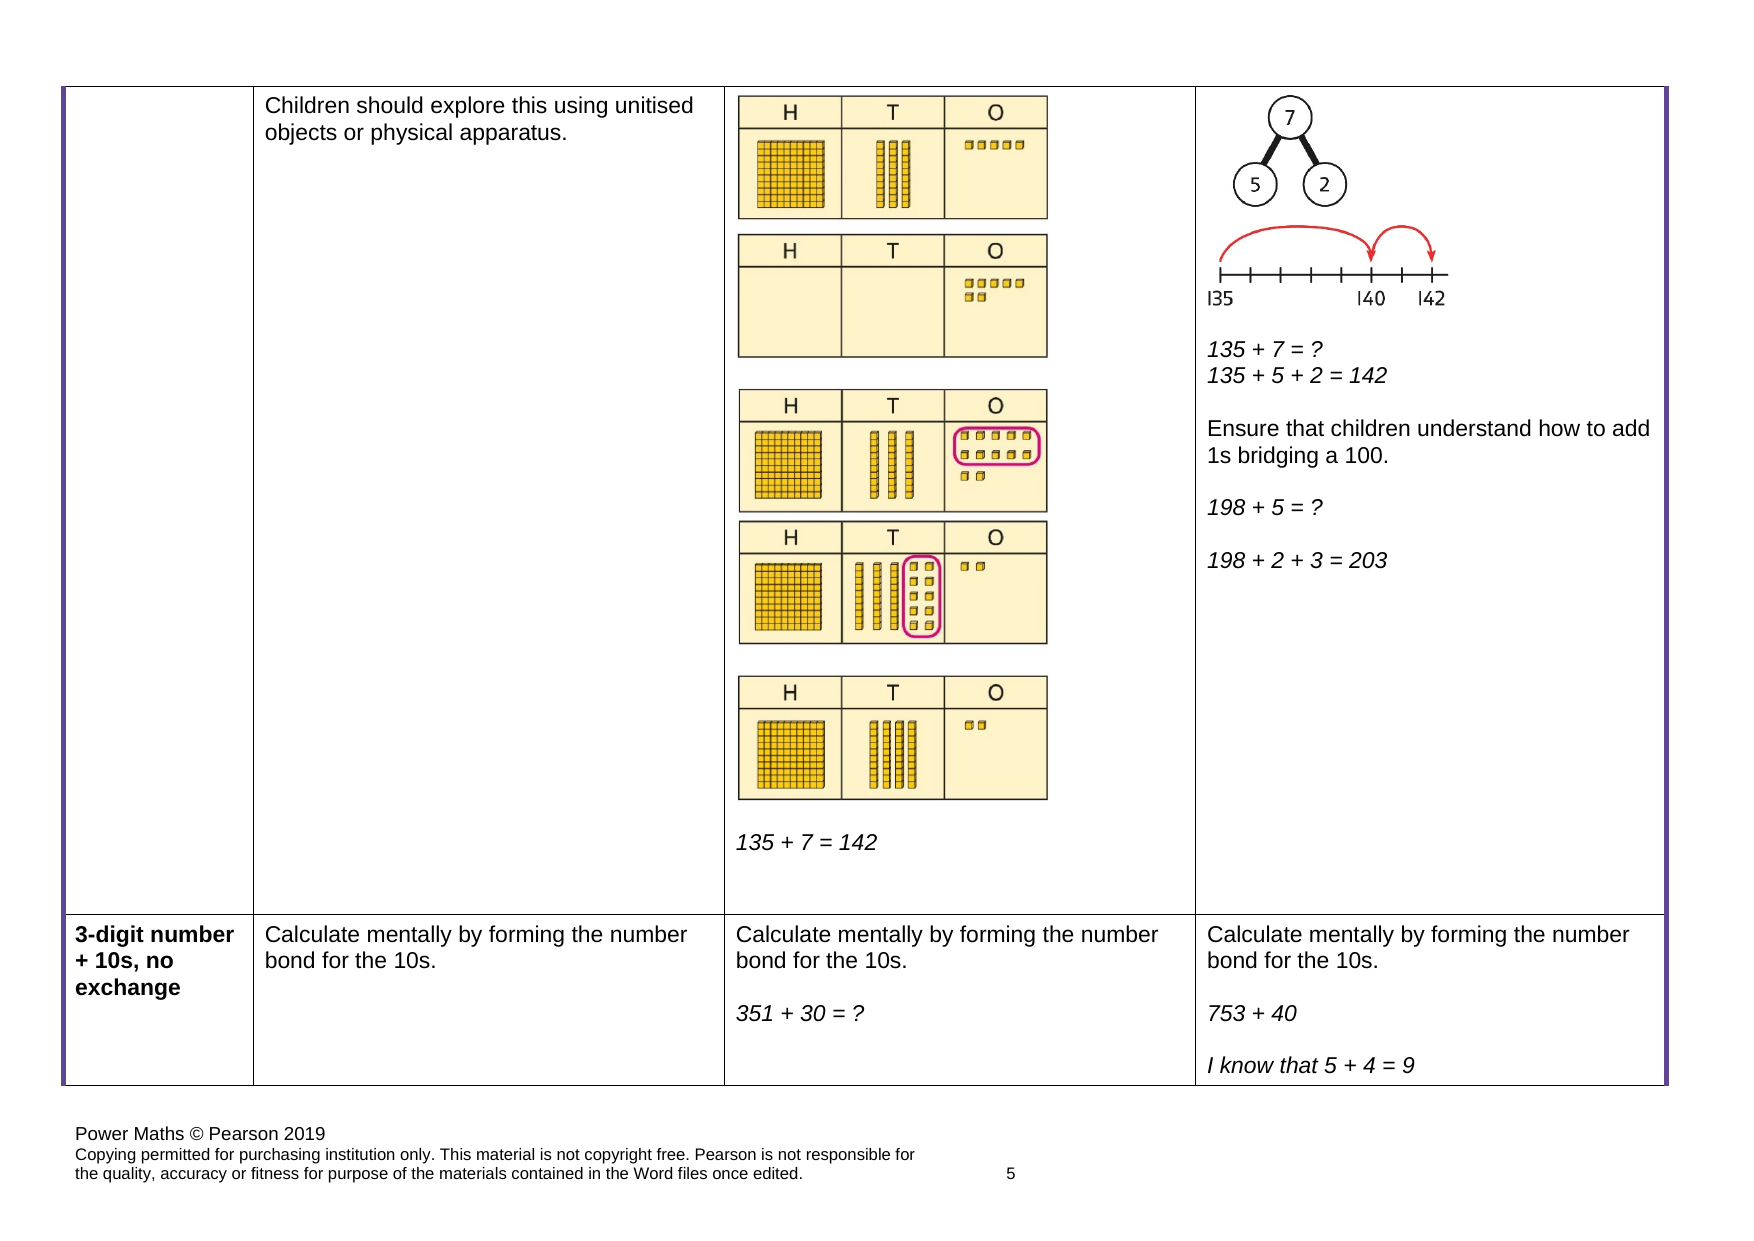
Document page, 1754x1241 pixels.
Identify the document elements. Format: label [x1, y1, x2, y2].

picture [735, 92, 1050, 360]
picture [735, 672, 1050, 803]
table_cell [254, 915, 724, 1085]
picture [735, 386, 1050, 647]
table_cell [725, 87, 1195, 914]
table_cell [725, 915, 1195, 1085]
table_cell [254, 87, 724, 914]
table_cell [66, 915, 253, 1085]
table_cell [1196, 915, 1664, 1085]
table_cell [66, 87, 253, 914]
table_cell [1196, 87, 1664, 914]
picture [1206, 92, 1451, 310]
